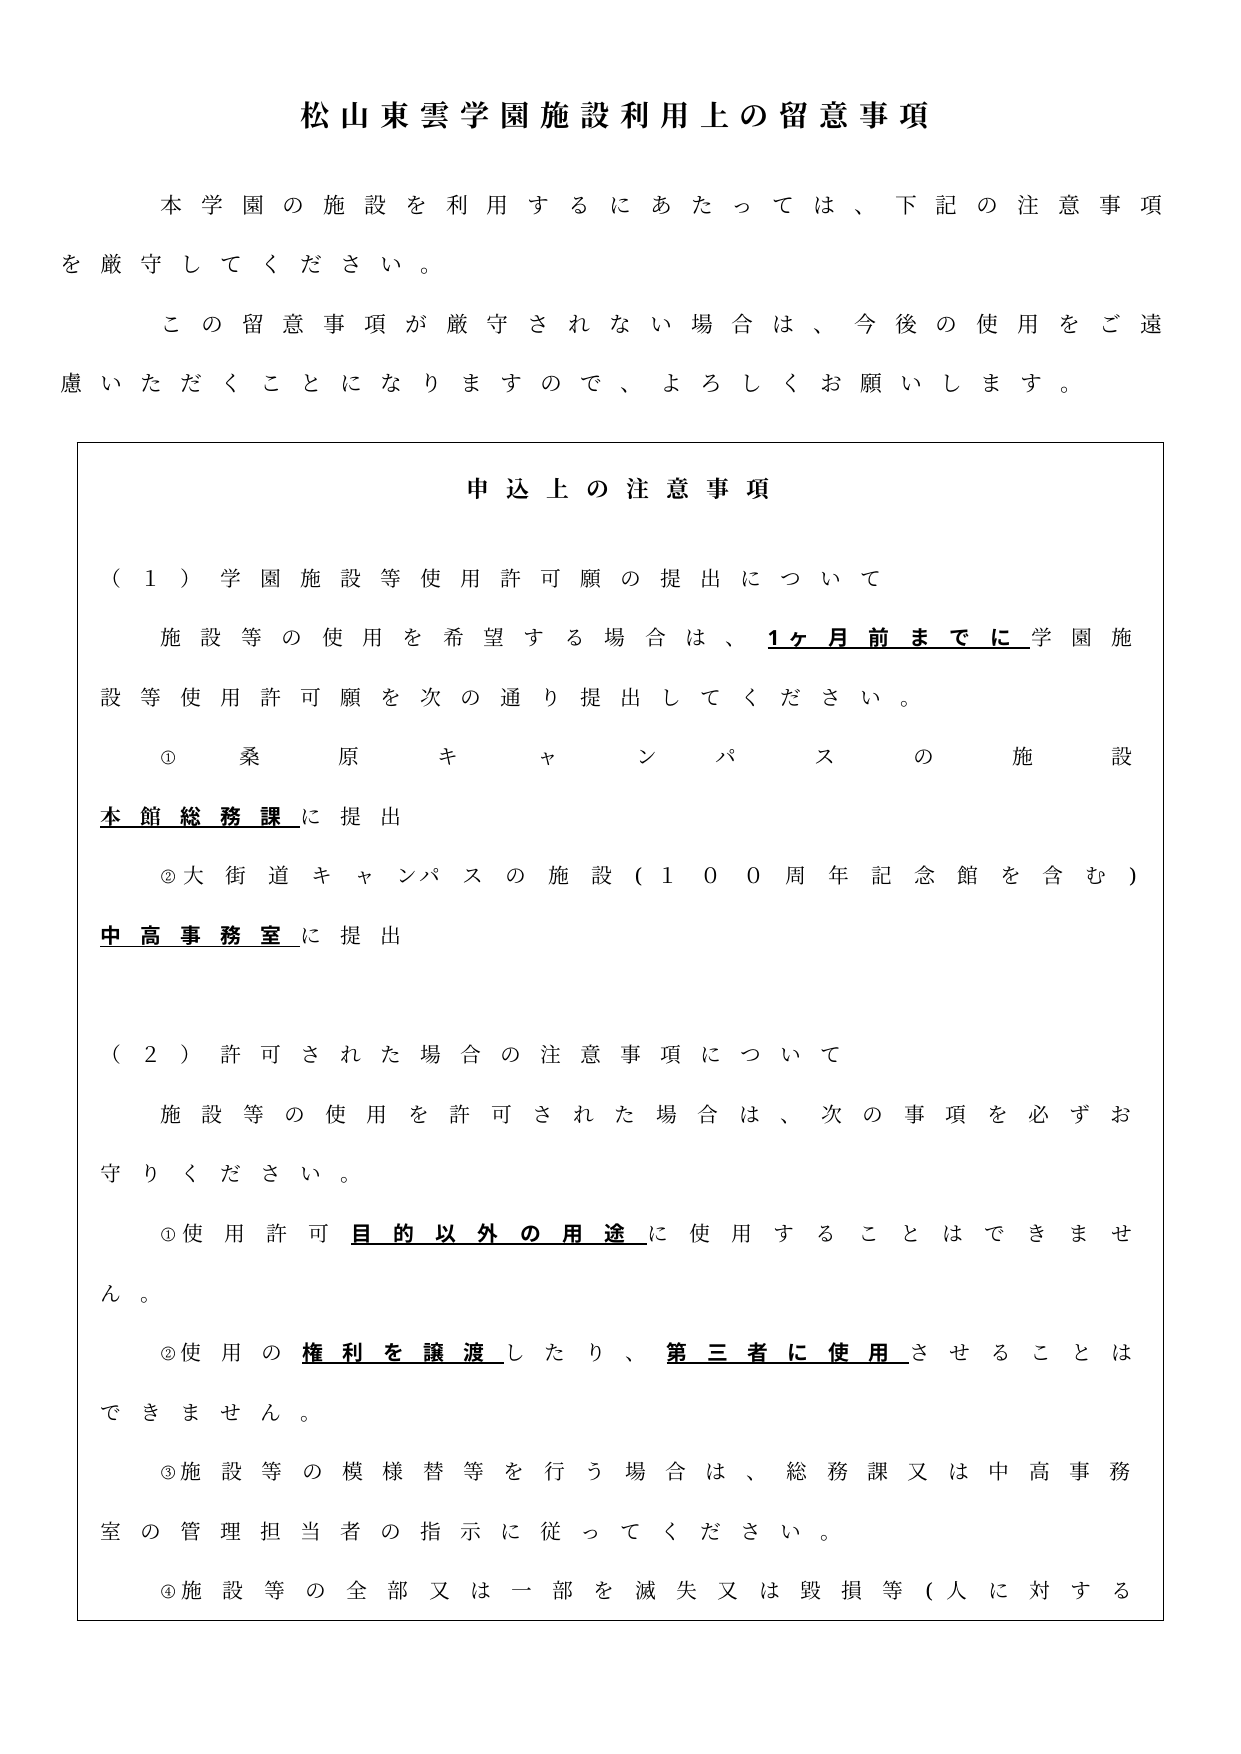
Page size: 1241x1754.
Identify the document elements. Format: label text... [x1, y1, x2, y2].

text この留意事項が厳守されない場合は、今後の使用をご遠慮いただくことになりますので、よろしくお願いします。 [60, 293, 1180, 412]
text 本学園の施設を利用するにあたっては、下記の注意事項を厳守してください。 [60, 174, 1180, 293]
text 松山東雲学園施設利用上の留意事項 [60, 84, 1180, 144]
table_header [78, 443, 1163, 1620]
